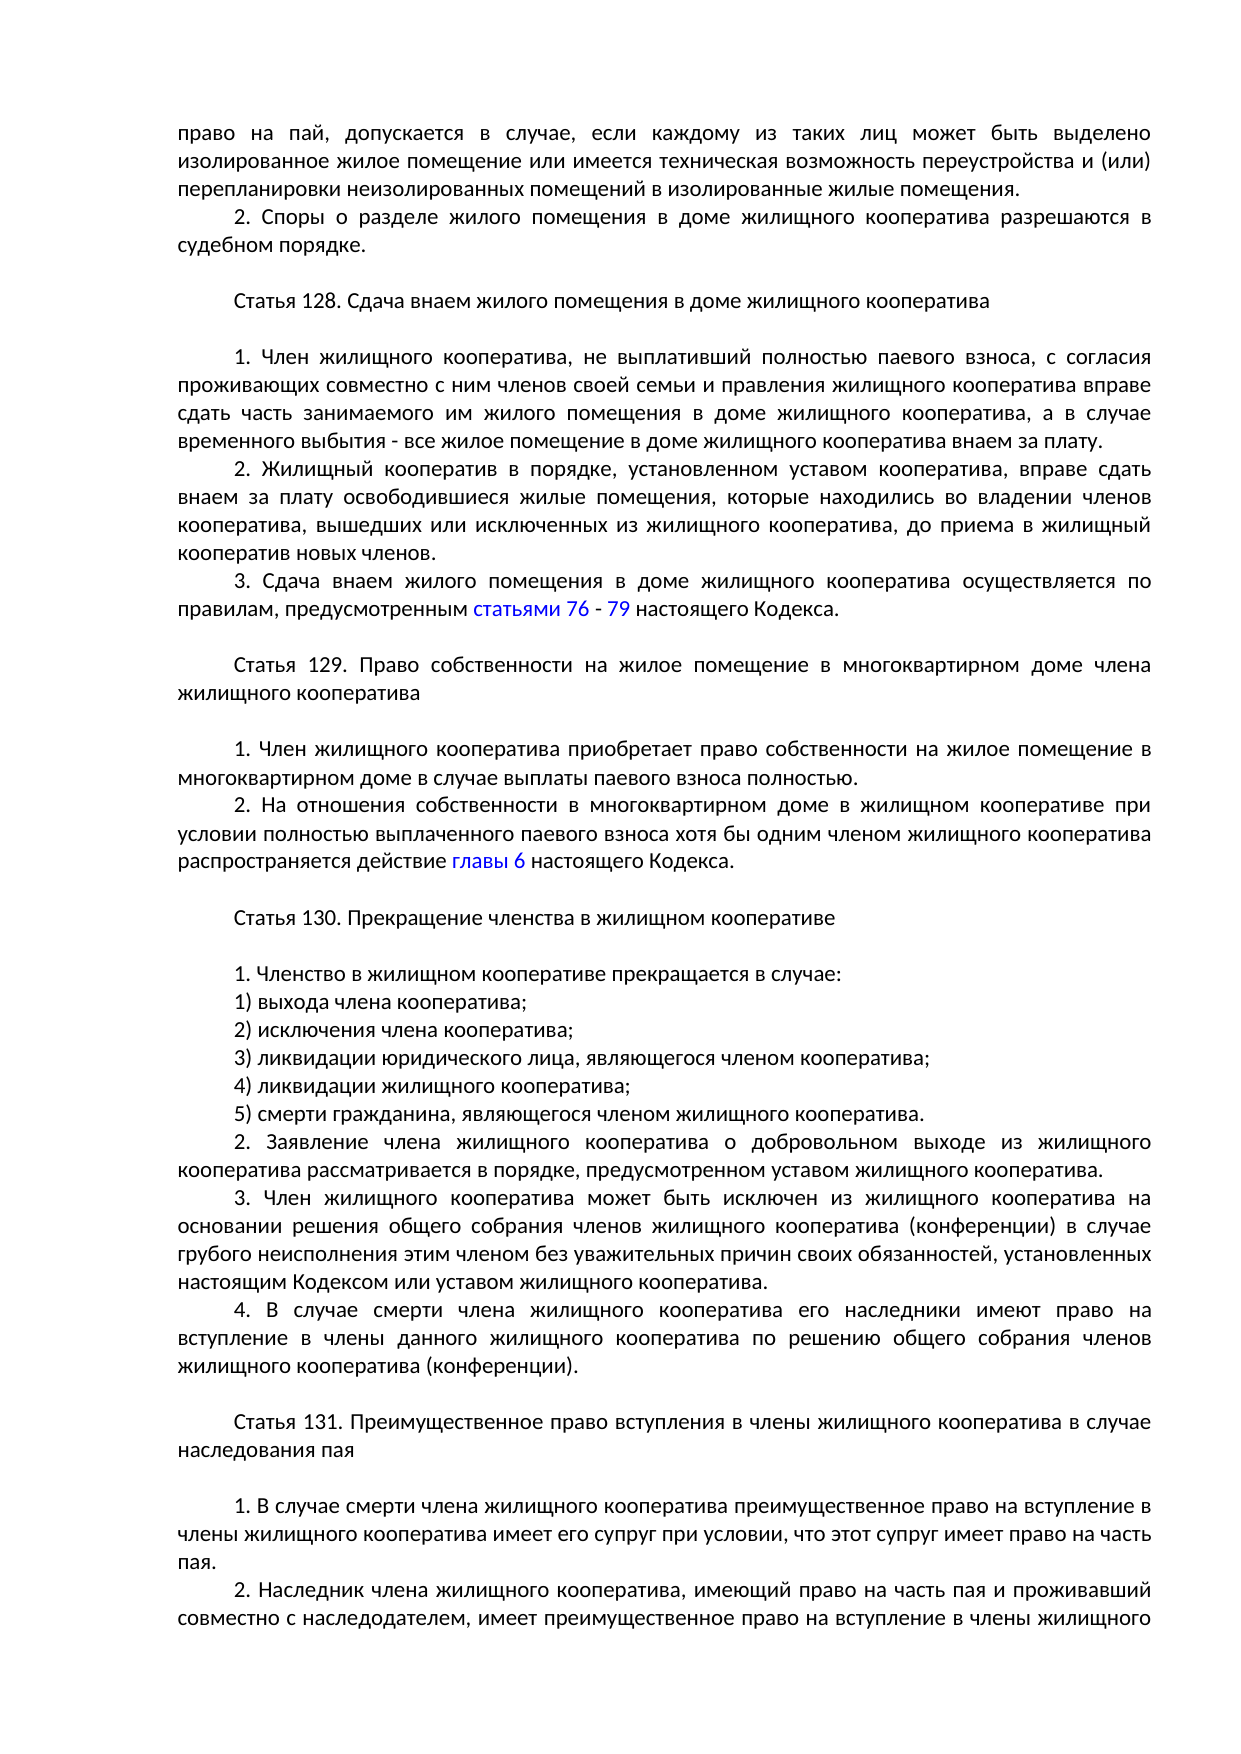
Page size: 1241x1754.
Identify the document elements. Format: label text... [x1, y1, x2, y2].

text 1. Член жилищного кооператива приобретает право собственности на жилое помещение в многоквартирном доме в случае выплаты паевого взноса полностью. [177, 734, 1152, 791]
text Статья 130. Прекращение членства в жилищном кооперативе [177, 903, 1152, 931]
text 2) исключения члена кооператива; [177, 1015, 1152, 1043]
text Статья 129. Право собственности на жилое помещение в многоквартирном доме члена жилищного кооператива [177, 651, 1152, 707]
text 1. В случае смерти члена жилищного кооператива преимущественное право на вступление в члены жилищного кооператива имеет его супруг при условии, что этот супруг имеет право на часть пая. [177, 1491, 1152, 1575]
text 2. Споры о разделе жилого помещения в доме жилищного кооператива разрешаются в судебном порядке. [177, 202, 1152, 258]
text 4) ликвидации жилищного кооператива; [177, 1071, 1152, 1099]
text 1) выхода члена кооператива; [177, 987, 1152, 1015]
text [177, 118, 1152, 202]
text 3. Сдача внаем жилого помещения в доме жилищного кооператива осуществляется по правилам, предусмотренным статьями 76 - 79 настоящего Кодекса. [177, 566, 1152, 622]
text 1. Членство в жилищном кооперативе прекращается в случае: [177, 959, 1152, 987]
text 3) ликвидации юридического лица, являющегося членом кооператива; [177, 1043, 1152, 1071]
text 4. В случае смерти члена жилищного кооператива его наследники имеют право на вступление в члены данного жилищного кооператива по решению общего собрания членов жилищного кооператива (конференции). [177, 1295, 1152, 1379]
text 2. Заявление члена жилищного кооператива о добровольном выходе из жилищного кооператива рассматривается в порядке, предусмотренном уставом жилищного кооператива. [177, 1127, 1152, 1183]
text 2. Жилищный кооператив в порядке, установленном уставом кооператива, вправе сдать внаем за плату освободившиеся жилые помещения, которые находились во владении членов кооператива, вышедших или исключенных из жилищного кооператива, до приема в жилищный кооператив новых членов. [177, 454, 1152, 566]
text Статья 131. Преимущественное право вступления в члены жилищного кооператива в случае наследования пая [177, 1407, 1152, 1463]
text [177, 1575, 1152, 1631]
text 5) смерти гражданина, являющегося членом жилищного кооператива. [177, 1099, 1152, 1127]
text Статья 128. Сдача внаем жилого помещения в доме жилищного кооператива [177, 286, 1152, 314]
text 3. Член жилищного кооператива может быть исключен из жилищного кооператива на основании решения общего собрания членов жилищного кооператива (конференции) в случае грубого неисполнения этим членом без уважительных причин своих обязанностей, установленных настоящим Кодексом или уставом жилищного кооператива. [177, 1183, 1152, 1295]
text 1. Член жилищного кооператива, не выплативший полностью паевого взноса, с согласия проживающих совместно с ним членов своей семьи и правления жилищного кооператива вправе сдать часть занимаемого им жилого помещения в доме жилищного кооператива, а в случае временного выбытия - все жилое помещение в доме жилищного кооператива внаем за плату. [177, 342, 1152, 454]
text 2. На отношения собственности в многоквартирном доме в жилищном кооперативе при условии полностью выплаченного паевого взноса хотя бы одним членом жилищного кооператива распространяется действие главы 6 настоящего Кодекса. [177, 791, 1152, 875]
